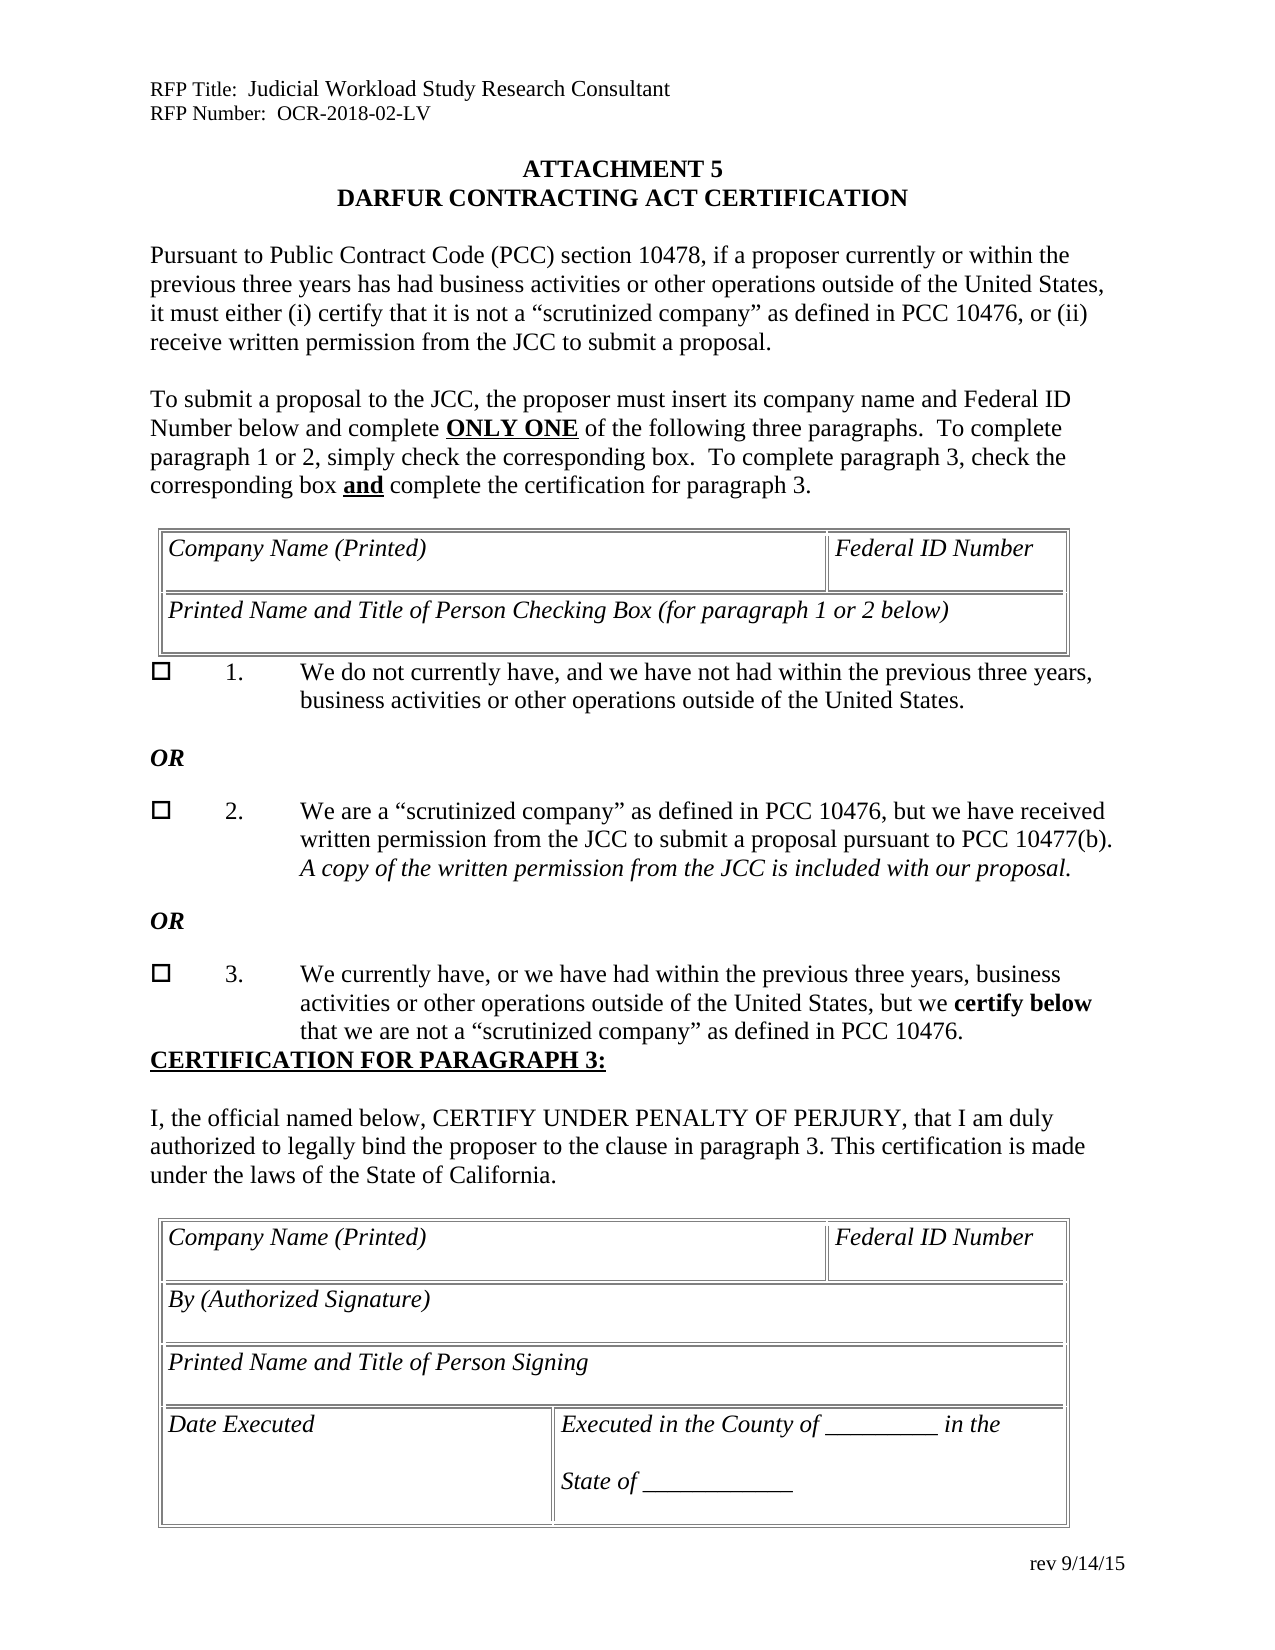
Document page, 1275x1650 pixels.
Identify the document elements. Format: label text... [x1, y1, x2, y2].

table_cell Executed in the County of _________ in the State of ____________ [553, 1404, 1068, 1523]
text 2. We are a “scrutinized company” as defined in PCC 10476, but we have received written permission from the JCC to submit a proposal pursuant to PCC 10477(b). A copy of the written permission from the JCC is included with our proposal. [150, 796, 1125, 882]
table_cell Printed Name and Title of Person Checking Box (for paragraph 1 or 2 below) [160, 590, 1068, 652]
text Pursuant to Public Contract Code (PCC) section 10478, if a proposer currently or within the previous three years has had business activities or other operations outside of the United States, [150, 240, 1125, 298]
subtitle ATTACHMENT 5 [150, 154, 1095, 183]
table_header Company Name (Printed) [160, 530, 827, 590]
table_cell Date Executed [160, 1404, 553, 1523]
text it must either (i) certify that it is not a “scrutinized company” as defined in PCC 10476, or (ii) receive written permission from the JCC to submit a proposal. [150, 298, 1125, 355]
text 1. We do not currently have, and we have not had within the previous three years, business activities or other operations outside of the United States. [150, 657, 1125, 743]
table_cell By (Authorized Signature) [160, 1280, 1068, 1342]
text OR [150, 906, 1125, 935]
text To submit a proposal to the JCC, the proposer must insert its company name and Federal ID Number below and complete ONLY ONE of the following three paragraphs. To complete paragraph 1 or 2, simply check the corresponding box. To complete paragraph 3, check the corresponding box and complete the certification for paragraph 3. [150, 384, 1125, 499]
text CERTIFICATION FOR PARAGRAPH 3: [150, 1045, 1125, 1074]
text 3. We currently have, or we have had within the previous three years, business activities or other operations outside of the United States, but we certify below that we are not a “scrutinized company” as defined in PCC 10476. [150, 959, 1125, 1045]
subtitle darfur contracting act certification [150, 183, 1095, 212]
table_cell Printed Name and Title of Person Signing [160, 1342, 1068, 1404]
text OR [150, 743, 1125, 772]
table_header Federal ID Number [827, 1222, 1066, 1280]
table_header Federal ID Number [827, 532, 1066, 590]
table_header Company Name (Printed) [160, 1219, 827, 1280]
text I, the official named below, CERTIFY UNDER PENALTY OF PERJURY, that I am duly authorized to legally bind the proposer to the clause in paragraph 3. This certification is made under the laws of the State of California. [150, 1103, 1125, 1189]
